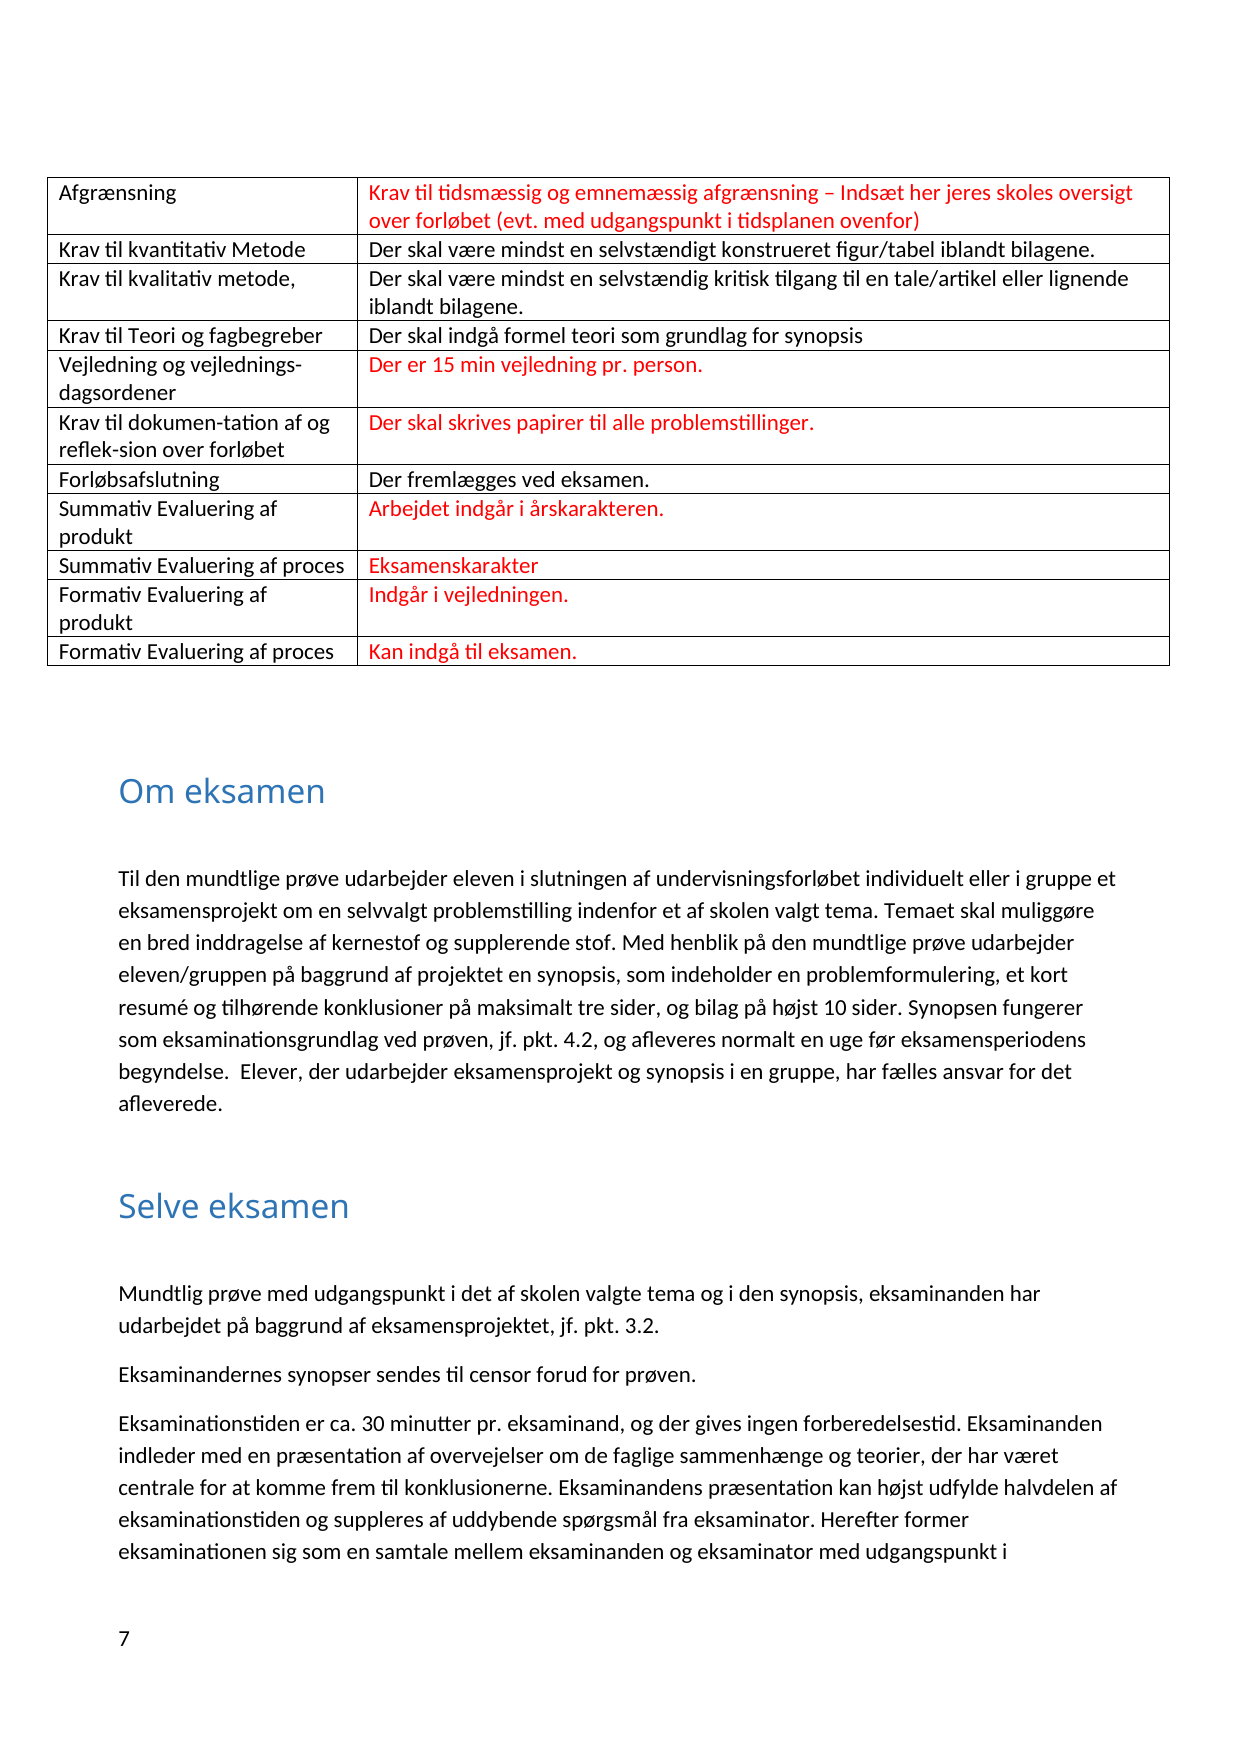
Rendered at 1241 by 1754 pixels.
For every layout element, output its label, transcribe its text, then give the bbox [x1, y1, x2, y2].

table_cell Kan indgå til eksamen. [358, 637, 1169, 665]
table_cell Der skal være mindst en selvstændigt konstrueret figur/tabel iblandt bilagene. [358, 235, 1169, 263]
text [118, 1409, 1122, 1565]
table_cell Forløbsafslutning [48, 465, 357, 493]
text Til den mundtlige prøve udarbejder eleven i slutningen af undervisningsforløbet individuelt eller i gruppe et eksamensprojekt om en selvvalgt problemstilling indenfor et af skolen valgt tema. Temaet skal muliggøre en bred inddragelse af kernestof og supplerende stof. Med henblik på den mundtlige prøve udarbejder eleven/gruppen på baggrund af projektet en synopsis, som indeholder en problemformulering, et kort resumé og tilhørende konklusioner på maksimalt tre sider, og bilag på højst 10 sider. Synopsen fungerer som eksaminationsgrundlag ved prøven, jf. pkt. 4.2, og afleveres normalt en uge før eksamensperiodens begyndelse. Elever, der udarbejder eksamensprojekt og synopsis i en gruppe, har fælles ansvar for det afleverede. [118, 864, 1122, 1117]
table_cell Der skal indgå formel teori som grundlag for synopsis [358, 321, 1169, 349]
table_cell Summativ Evaluering af produkt [48, 494, 357, 550]
table_cell Der skal skrives papirer til alle problemstillinger. [358, 408, 1169, 464]
table_cell Der skal være mindst en selvstændig kritisk tilgang til en tale/artikel eller lignende iblandt bilagene. [358, 264, 1169, 320]
text Mundtlig prøve med udgangspunkt i det af skolen valgte tema og i den synopsis, eksaminanden har udarbejdet på baggrund af eksamensprojektet, jf. pkt. 3.2. [118, 1279, 1122, 1339]
table_cell Krav til kvalitativ metode, [48, 264, 357, 320]
table_cell Eksamenskarakter [358, 551, 1169, 579]
table_cell Indgår i vejledningen. [358, 580, 1169, 636]
table_cell Der fremlægges ved eksamen. [358, 465, 1169, 493]
table_cell Krav til tidsmæssig og emnemæssig afgrænsning – Indsæt her jeres skoles oversigt over forløbet (evt. med udgangspunkt i tidsplanen ovenfor) [358, 178, 1169, 234]
table_cell Der er 15 min vejledning pr. person. [358, 351, 1169, 407]
table_cell Krav til kvantitativ Metode [48, 235, 357, 263]
subtitle Selve eksamen [118, 1183, 1122, 1228]
table_cell Vejledning og vejlednings-dagsordener [48, 351, 357, 407]
table_cell Krav til dokumen-tation af og reflek-sion over forløbet [48, 408, 357, 464]
table_cell Summativ Evaluering af proces [48, 551, 357, 579]
table_cell Afgrænsning [48, 178, 357, 234]
table_cell Arbejdet indgår i årskarakteren. [358, 494, 1169, 550]
subtitle Om eksamen [118, 768, 1122, 813]
table_cell Formativ Evaluering af produkt [48, 580, 357, 636]
text Eksaminandernes synopser sendes til censor forud for prøven. [118, 1360, 1122, 1388]
table_cell Formativ Evaluering af proces [48, 637, 357, 665]
table_cell Krav til Teori og fagbegreber [48, 321, 357, 349]
